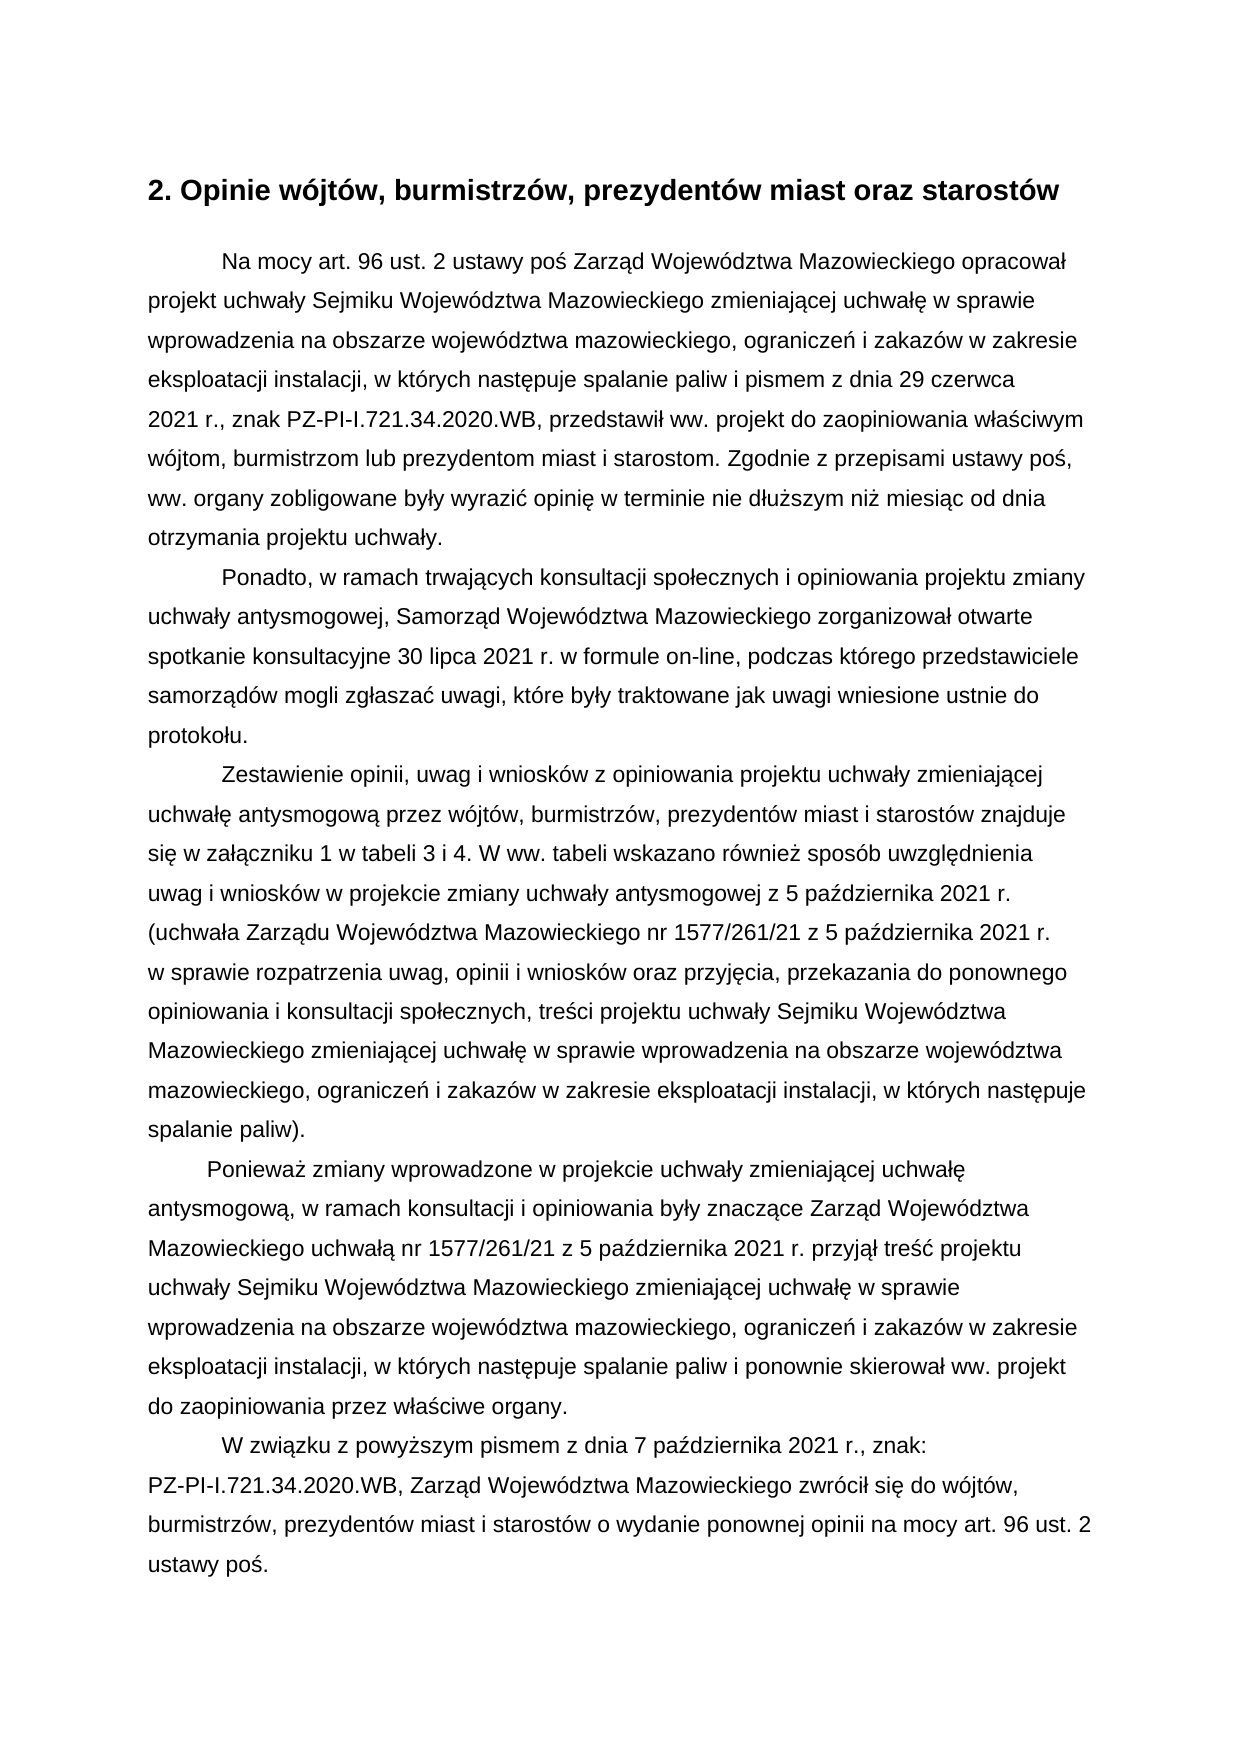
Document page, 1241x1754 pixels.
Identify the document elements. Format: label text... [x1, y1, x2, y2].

text W związku z powyższym pismem z dnia 7 października 2021 r., znak: PZ-PI-I.721.34.2020.WB, Zarząd Województwa Mazowieckiego zwrócił się do wójtów, burmistrzów, prezydentów miast i starostów o wydanie ponownej opinii na mocy art. 96 ust. 2 ustawy poś. [148, 1432, 1093, 1577]
text Zestawienie opinii, uwag i wniosków z opiniowania projektu uchwały zmieniającej uchwałę antysmogową przez wójtów, burmistrzów, prezydentów miast i starostów znajduje się w załączniku 1 w tabeli 3 i 4. W ww. tabeli wskazano również sposób uwzględnienia uwag i wniosków w projekcie zmiany uchwały antysmogowej z 5 października 2021 r. (uchwała Zarządu Województwa Mazowieckiego nr 1577/261/21 z 5 października 2021 r. w sprawie rozpatrzenia uwag, opinii i wniosków oraz przyjęcia, przekazania do ponownego opiniowania i konsultacji społecznych, treści projektu uchwały Sejmiku Województwa Mazowieckiego zmieniającej uchwałę w sprawie wprowadzenia na obszarze województwa mazowieckiego, ograniczeń i zakazów w zakresie eksploatacji instalacji, w których następuje spalanie paliw). [148, 761, 1093, 1143]
text Ponadto, w ramach trwających konsultacji społecznych i opiniowania projektu zmiany uchwały antysmogowej, Samorząd Województwa Mazowieckiego zorganizował otwarte spotkanie konsultacyjne 30 lipca 2021 r. w formule on-line, podczas którego przedstawiciele samorządów mogli zgłaszać uwagi, które były traktowane jak uwagi wniesione ustnie do protokołu. [148, 564, 1093, 748]
text 2. Opinie wójtów, burmistrzów, prezydentów miast oraz starostów [148, 173, 1093, 206]
text Na mocy art. 96 ust. 2 ustawy poś Zarząd Województwa Mazowieckiego opracował projekt uchwały Sejmiku Województwa Mazowieckiego zmieniającej uchwałę w sprawie wprowadzenia na obszarze województwa mazowieckiego, ograniczeń i zakazów w zakresie eksploatacji instalacji, w których następuje spalanie paliw i pismem z dnia 29 czerwca 2021 r., znak PZ-PI-I.721.34.2020.WB, przedstawił ww. projekt do zaopiniowania właściwym wójtom, burmistrzom lub prezydentom miast i starostom. Zgodnie z przepisami ustawy poś, ww. organy zobligowane były wyrazić opinię w terminie nie dłuższym niż miesiąc od dnia otrzymania projektu uchwały. [148, 248, 1093, 551]
text Ponieważ zmiany wprowadzone w projekcie uchwały zmieniającej uchwałę antysmogową, w ramach konsultacji i opiniowania były znaczące Zarząd Województwa Mazowieckiego uchwałą nr 1577/261/21 z 5 października 2021 r. przyjął treść projektu uchwały Sejmiku Województwa Mazowieckiego zmieniającej uchwałę w sprawie wprowadzenia na obszarze województwa mazowieckiego, ograniczeń i zakazów w zakresie eksploatacji instalacji, w których następuje spalanie paliw i ponownie skierował ww. projekt do zaopiniowania przez właściwe organy. [148, 1156, 1093, 1419]
